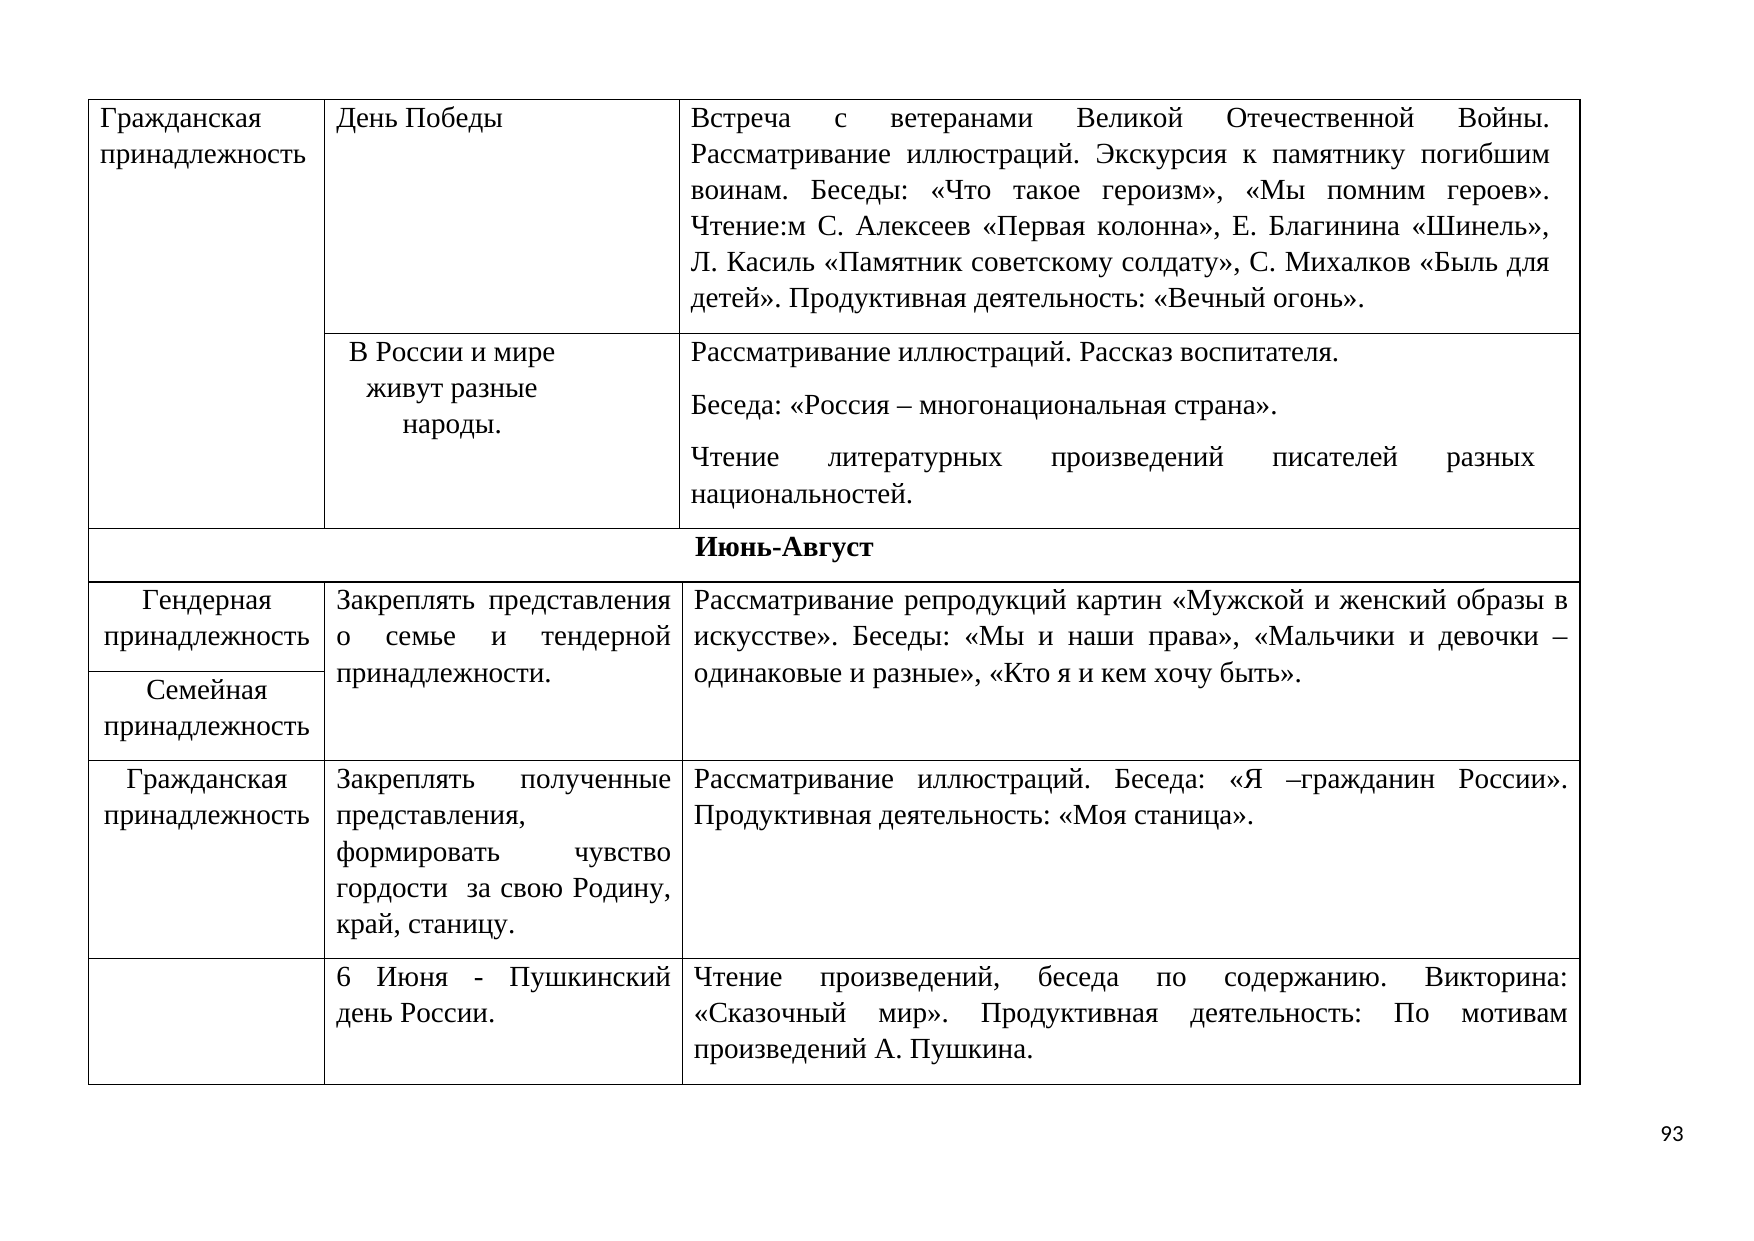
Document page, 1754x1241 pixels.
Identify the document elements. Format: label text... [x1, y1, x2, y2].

table_cell Семейная принадлежность [89, 672, 324, 760]
table_cell 6 Июня - Пушкинский день России. [325, 959, 682, 1084]
table_cell Июнь-Август [89, 529, 1579, 581]
table_cell Рассматривание репродукций картин «Мужской и женский образы в искусстве». Беседы: «Мы и наши права», «Мальчики и девочки – одинаковые и разные», «Кто я и кем хочу быть». [683, 583, 1579, 760]
table_cell В России и мире живут разные народы. [325, 334, 679, 528]
table_cell Закреплять представления о семье и тендерной принадлежности. [325, 583, 682, 760]
table_cell [89, 959, 324, 1084]
table_cell Чтение произведений, беседа по содержанию. Викторина: «Сказочный мир». Продуктивная деятельность: По мотивам произведений А. Пушкина. [683, 959, 1579, 1084]
table_cell Гендерная принадлежность [89, 583, 324, 671]
table_cell Гражданская принадлежность [89, 761, 324, 958]
table_cell Рассматривание иллюстраций. Беседа: «Я –гражданин России». Продуктивная деятельность: «Моя станица». [683, 761, 1579, 958]
table_cell Встреча с ветеранами Великой Отечественной Войны. Рассматривание иллюстраций. Экскурсия к памятнику погибшим воинам. Беседы: «Что такое героизм», «Мы помним героев». Чтение:м С. Алексеев «Первая колонна», Е. Благинина «Шинель», Л. Касиль «Памятник советскому солдату», С. Михалков «Быль для детей». Продуктивная деятельность: «Вечный огонь». [680, 100, 1579, 333]
table_cell Рассматривание иллюстраций. Рассказ воспитателя. Беседа: «Россия – многонациональная страна». Чтение литературных произведений писателей разных национальностей. [680, 334, 1579, 528]
table_cell Закреплять полученные представления, формировать чувство гордости за свою Родину, край, станицу. [325, 761, 682, 958]
table_cell Гражданская принадлежность [89, 100, 324, 528]
table_cell День Победы [325, 100, 679, 333]
